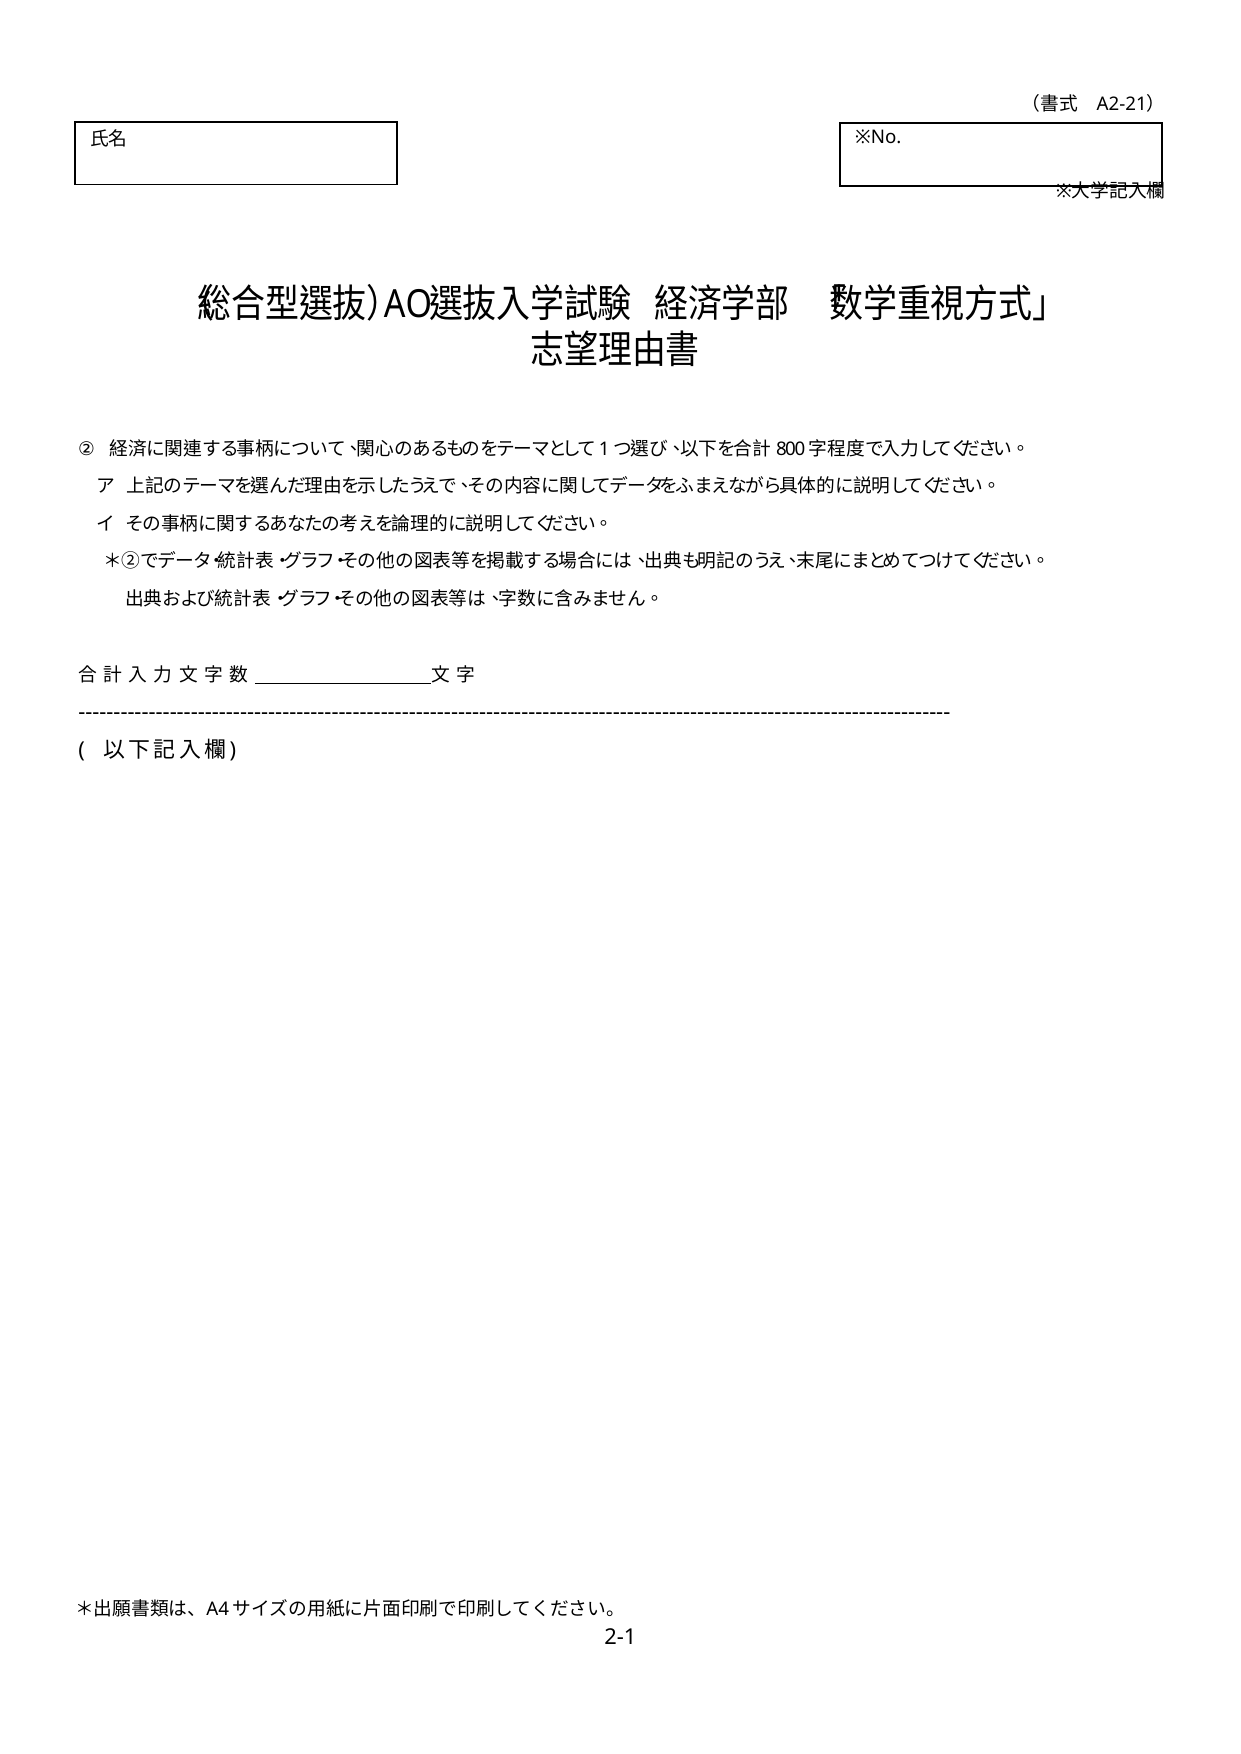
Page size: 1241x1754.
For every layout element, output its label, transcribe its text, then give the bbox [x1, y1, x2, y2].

text 合計入力文字数 文字 [78, 654, 1162, 692]
text ---------------------------------------------------------------------------------------------------------------------------- [78, 692, 1162, 729]
text (以下記入欄) [78, 729, 1162, 767]
